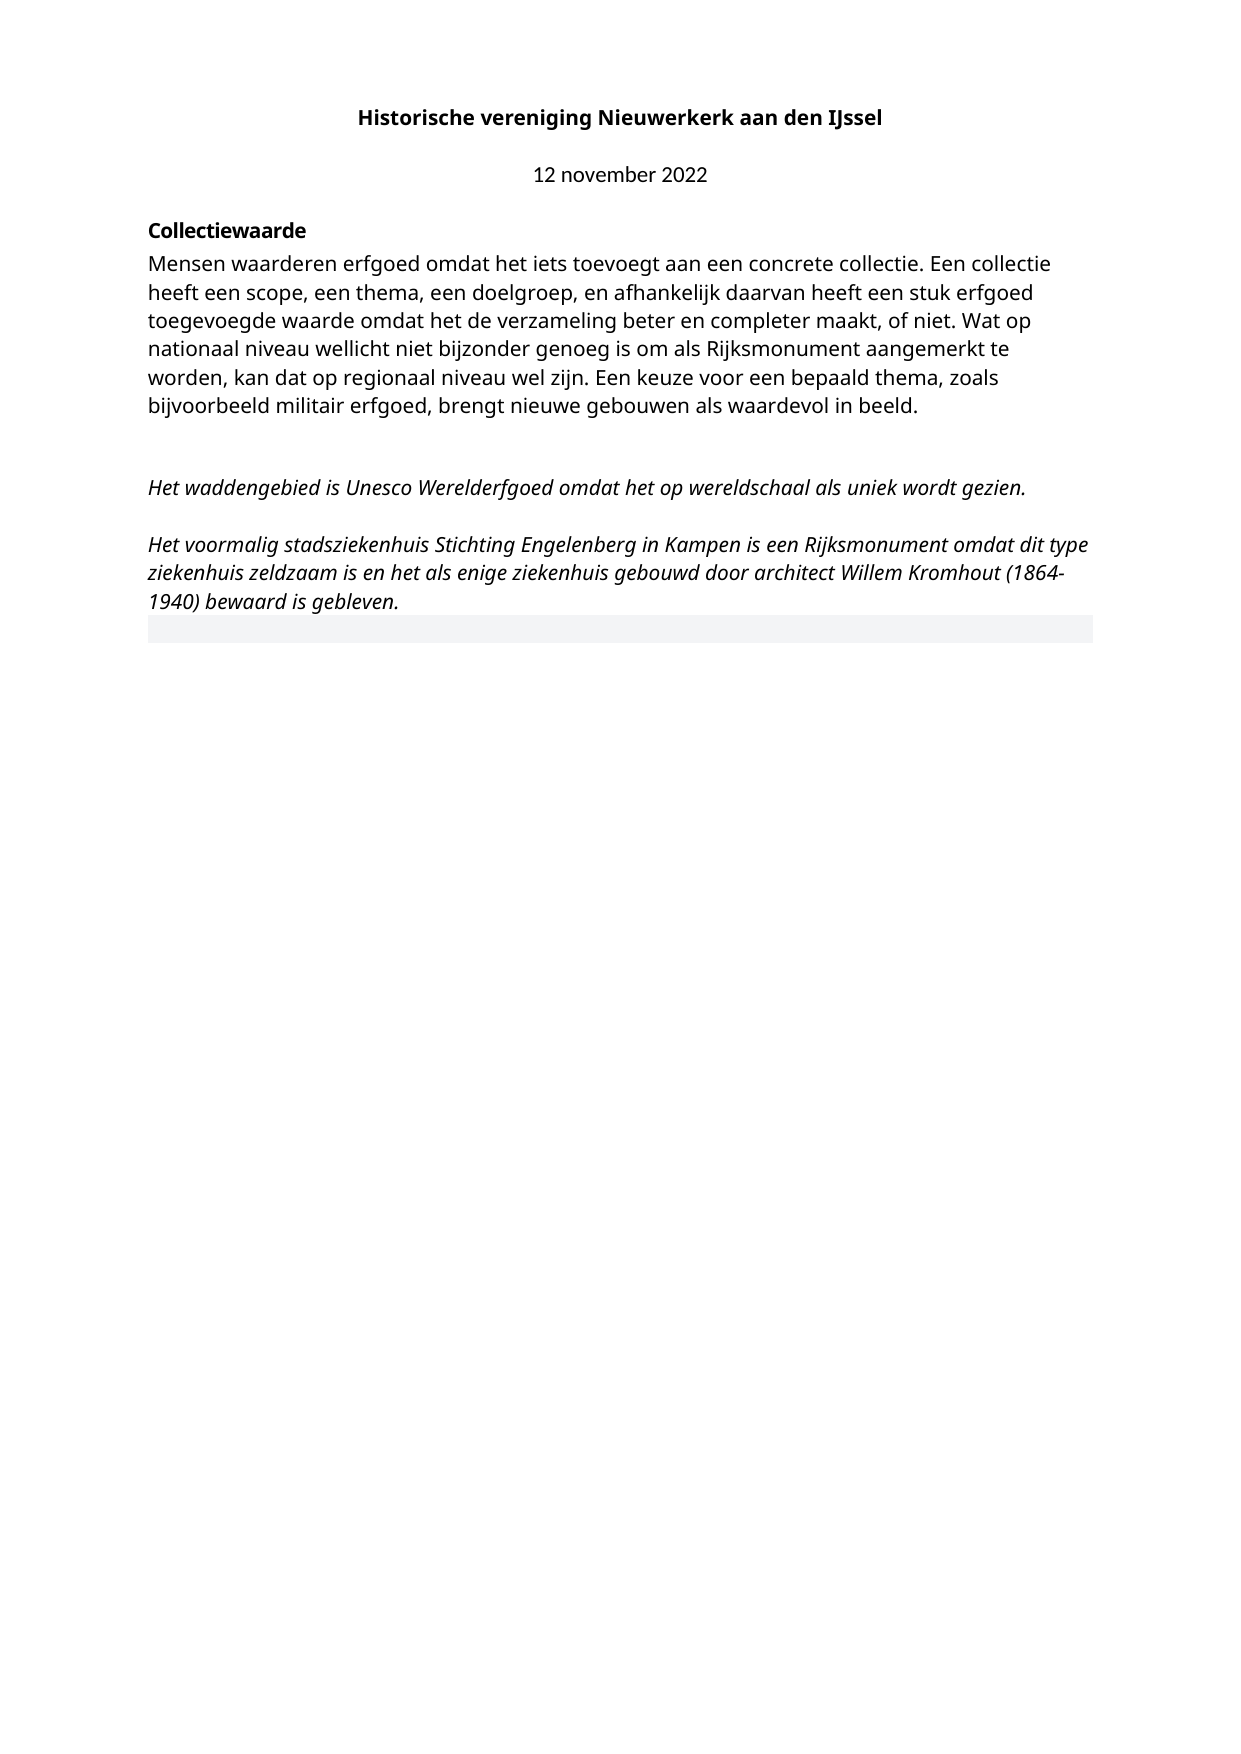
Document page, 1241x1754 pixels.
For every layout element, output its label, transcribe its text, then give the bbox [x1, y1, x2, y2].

subtitle Collectiewaarde [148, 217, 1093, 245]
text Het waddengebied is Unesco Werelderfgoed omdat het op wereldschaal als uniek wordt gezien. [148, 473, 1093, 502]
text Mensen waarderen erfgoed omdat het iets toevoegt aan een concrete collectie. Een collectie heeft een scope, een thema, een doelgroep, en afhankelijk daarvan heeft een stuk erfgoed toegevoegde waarde omdat het de verzameling beter en completer maakt, of niet. Wat op nationaal niveau wellicht niet bijzonder genoeg is om als Rijksmonument aangemerkt te worden, kan dat op regionaal niveau wel zijn. Een keuze voor een bepaald thema, zoals bijvoorbeeld militair erfgoed, brengt nieuwe gebouwen als waardevol in beeld. [148, 249, 1093, 420]
text Het voormalig stadsziekenhuis Stichting Engelenberg in Kampen is een Rijksmonument omdat dit type ziekenhuis zeldzaam is en het als enige ziekenhuis gebouwd door architect Willem Kromhout (1864-1940) bewaard is gebleven. [148, 530, 1093, 615]
